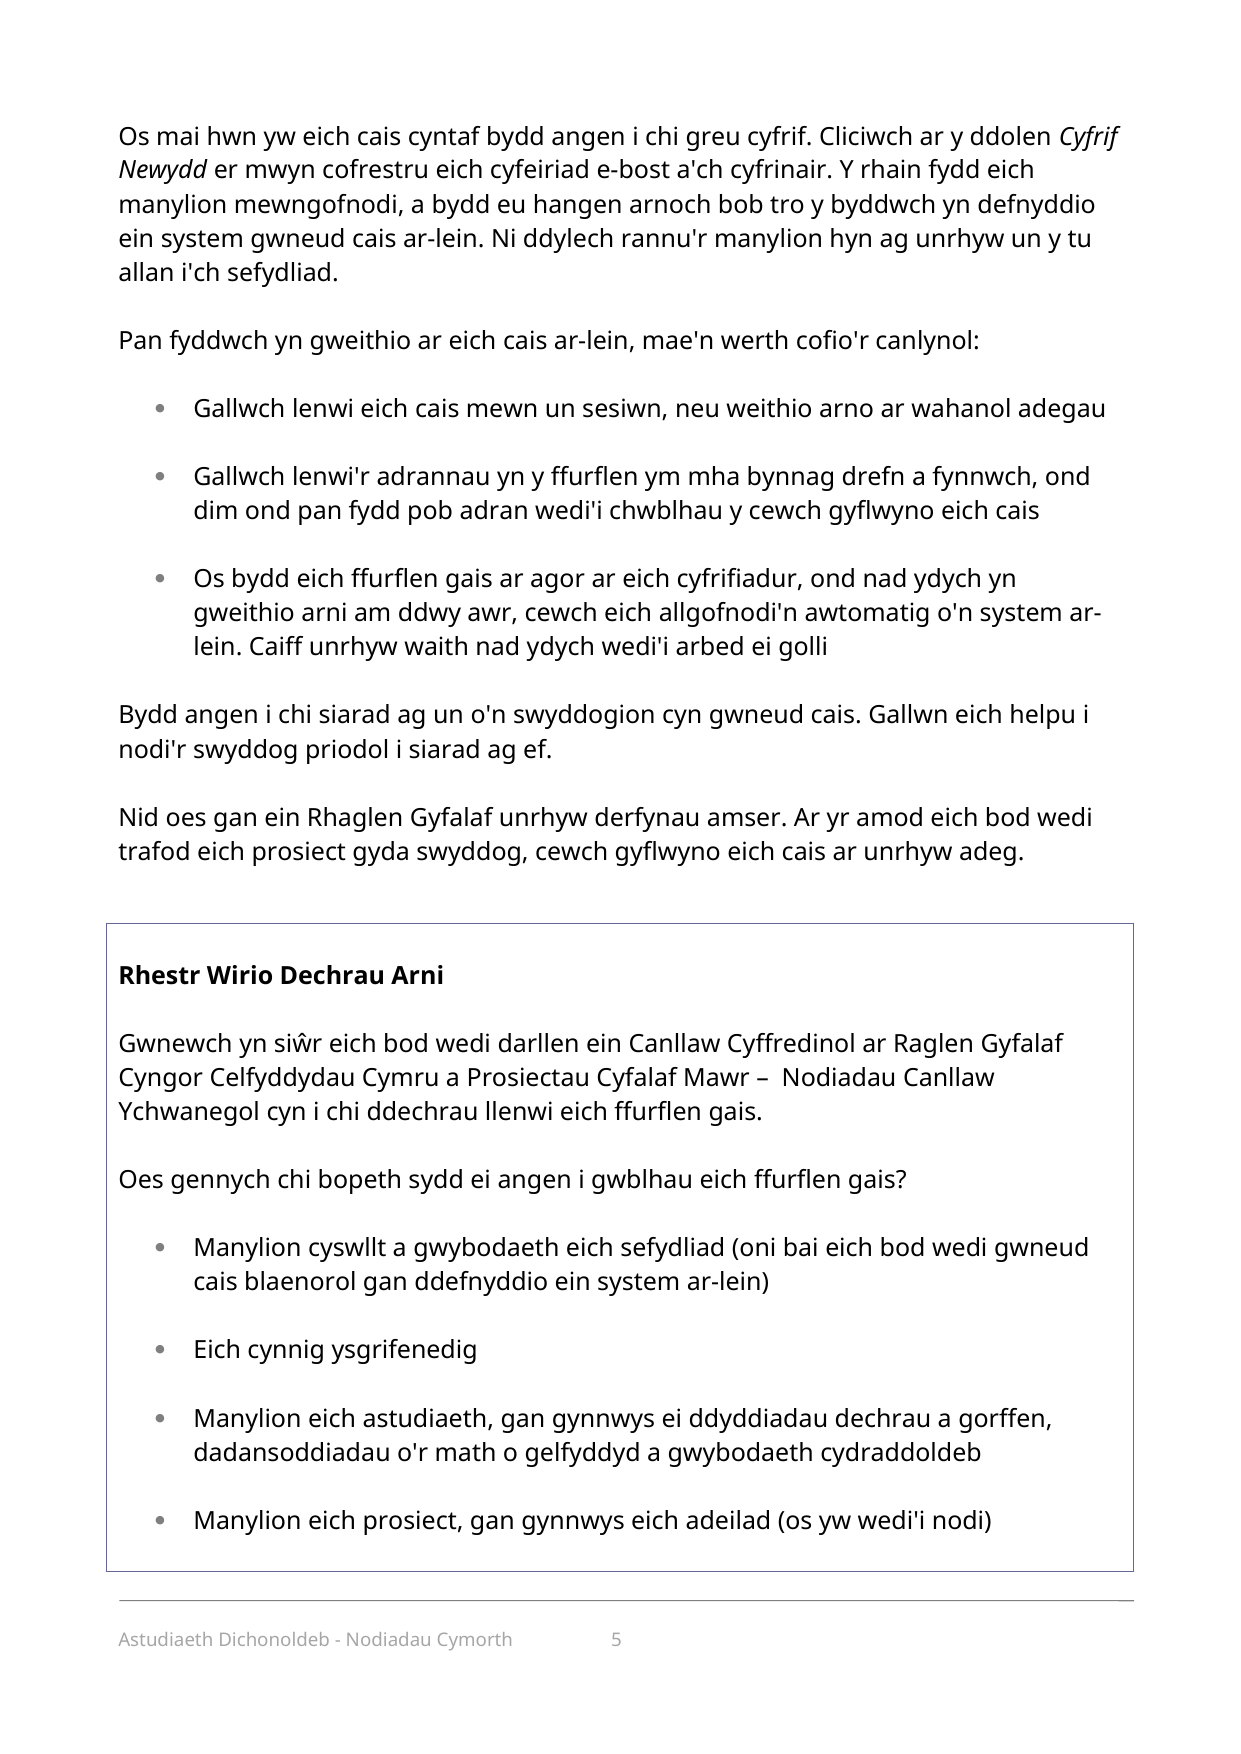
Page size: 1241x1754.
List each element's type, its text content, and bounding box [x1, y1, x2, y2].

text Pan fyddwch yn gweithio ar eich cais ar-lein, mae'n werth cofio'r canlynol: [118, 322, 1122, 357]
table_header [107, 924, 1133, 1571]
text Bydd angen i chi siarad ag un o'n swyddogion cyn gwneud cais. Gallwn eich helpu i nodi'r swyddog priodol i siarad ag ef. [118, 697, 1122, 765]
list Gallwch lenwi eich cais mewn un sesiwn, neu weithio arno ar wahanol adegau [156, 391, 1122, 425]
list Os bydd eich ffurflen gais ar agor ar eich cyfrifiadur, ond nad ydych yn gweithio arni am ddwy awr, cewch eich allgofnodi'n awtomatig o'n system ar-lein. Caiff unrhyw waith nad ydych wedi'i arbed ei golli [156, 561, 1122, 663]
list Gallwch lenwi'r adrannau yn y ffurflen ym mha bynnag drefn a fynnwch, ond dim ond pan fydd pob adran wedi'i chwblhau y cewch gyflwyno eich cais [156, 459, 1122, 527]
text Os mai hwn yw eich cais cyntaf bydd angen i chi greu cyfrif. Cliciwch ar y ddolen Cyfrif Newydd er mwyn cofrestru eich cyfeiriad e-bost a'ch cyfrinair. Y rhain fydd eich manylion mewngofnodi, a bydd eu hangen arnoch bob tro y byddwch yn defnyddio ein system gwneud cais ar-lein. Ni ddylech rannu'r manylion hyn ag unrhyw un y tu allan i'ch sefydliad. [118, 118, 1122, 288]
text Nid oes gan ein Rhaglen Gyfalaf unrhyw derfynau amser. Ar yr amod eich bod wedi trafod eich prosiect gyda swyddog, cewch gyflwyno eich cais ar unrhyw adeg. [118, 799, 1122, 867]
